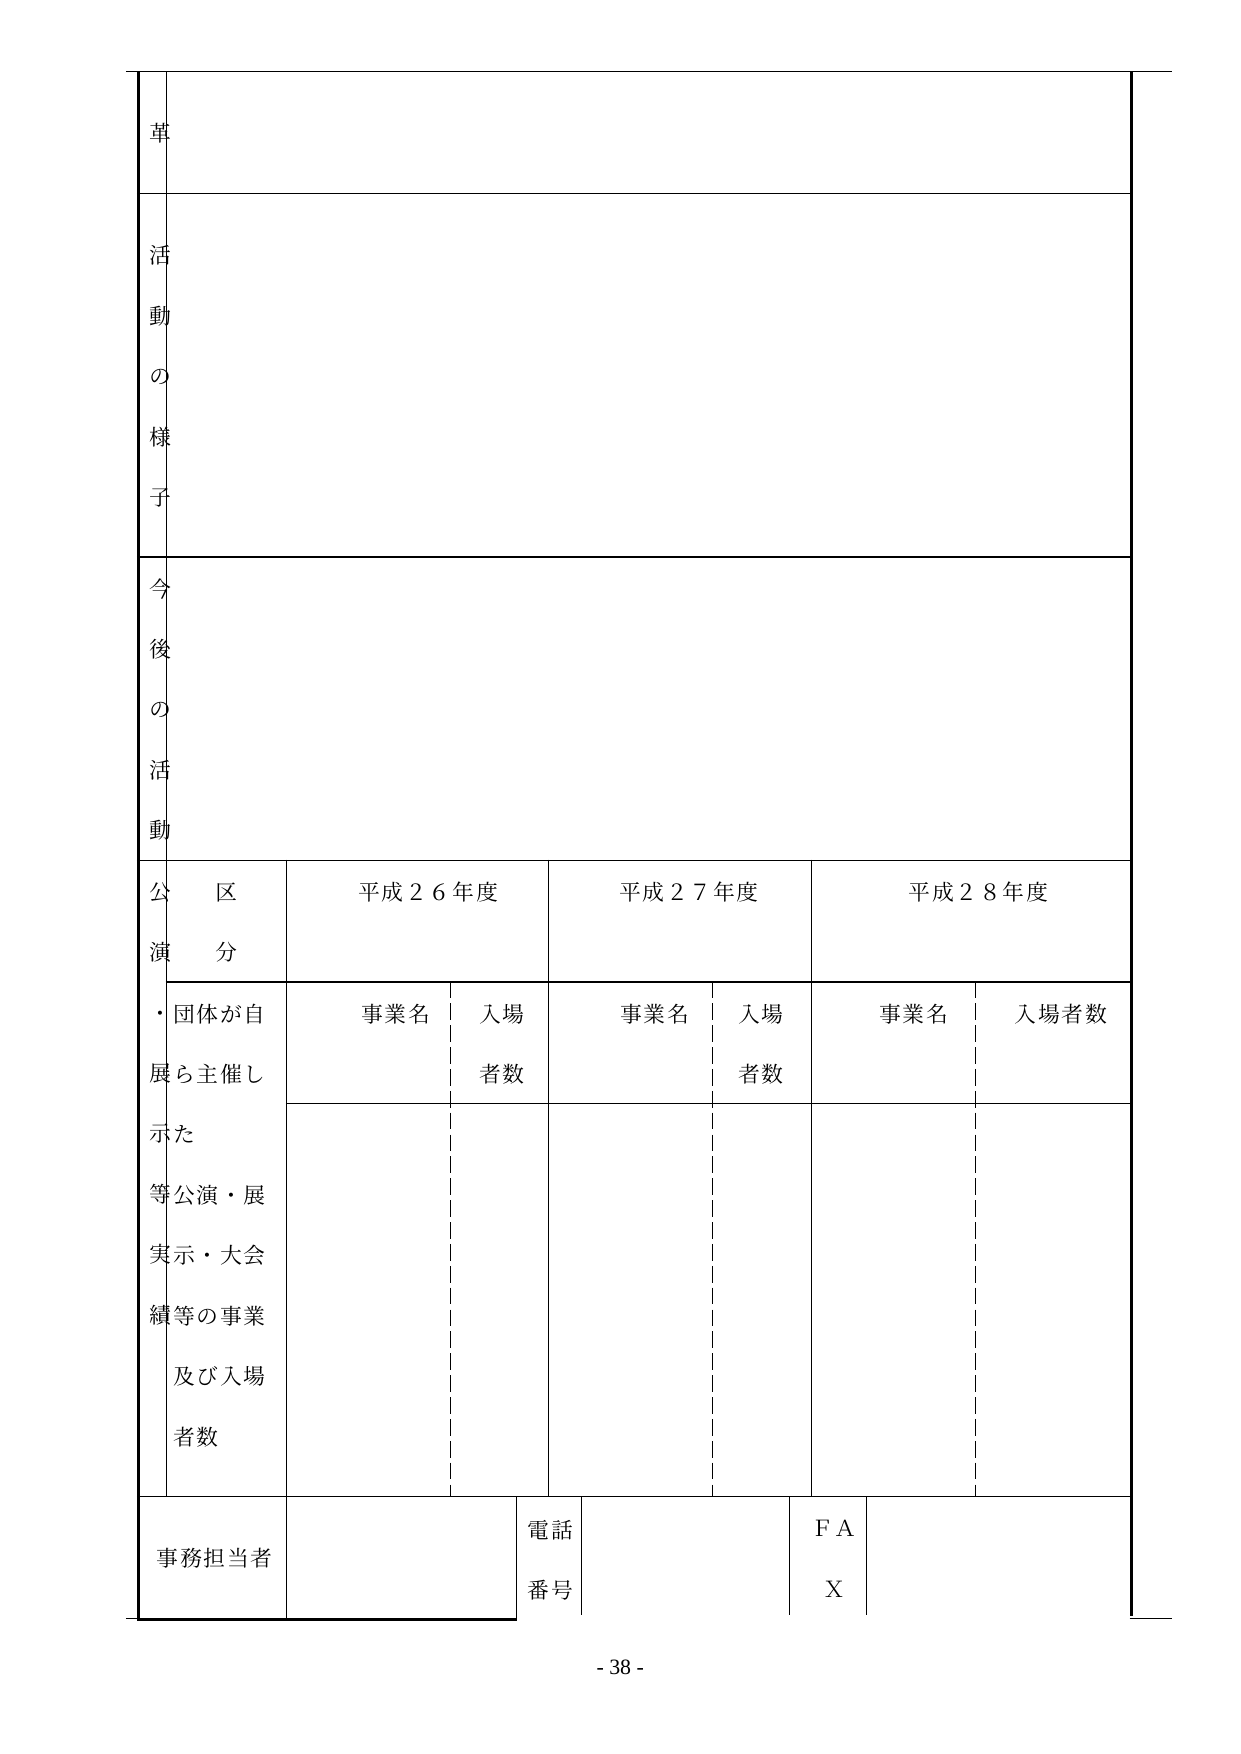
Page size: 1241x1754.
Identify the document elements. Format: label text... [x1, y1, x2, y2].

table_cell 事業名 [287, 983, 450, 1103]
table_cell [287, 1104, 450, 1496]
table_cell [975, 1104, 1130, 1496]
table_cell 沿 革 [140, 72, 166, 193]
table_cell 公演・展示等実績 [140, 861, 166, 1496]
table_cell 平成２８年度 [812, 861, 1130, 981]
table_cell 事務担当者 氏 名 [140, 1497, 286, 1618]
table_cell 平成２６年度 [287, 861, 548, 981]
table_cell 今後の活動 [140, 558, 166, 859]
table_cell [167, 72, 1130, 193]
table_cell 入場者数 [450, 983, 548, 1103]
table_cell [287, 1497, 516, 1618]
table_cell [167, 194, 1130, 556]
table_cell ＦＡＸ 番号 [789, 1497, 866, 1618]
table_cell 団体が自ら主催した 公演・展示・大会等の事業及び入場者数 [167, 983, 286, 1496]
table_cell 入場者数 [713, 983, 811, 1103]
table_cell [450, 1104, 548, 1496]
table_cell [549, 1104, 713, 1496]
table_cell 平成２７年度 [549, 861, 811, 981]
table_cell 事業名 [549, 983, 713, 1103]
table_cell [582, 1497, 789, 1618]
table_cell [866, 1497, 1131, 1618]
table_cell 電話番号 [517, 1497, 582, 1618]
table_cell 事業名 [812, 983, 975, 1103]
table_cell 入場者数 [975, 983, 1130, 1103]
table_cell 活動 の様子 [140, 194, 166, 556]
table_cell 区 分 [167, 861, 286, 981]
table_cell [167, 558, 1130, 859]
table_cell [713, 1104, 811, 1496]
table_cell [812, 1104, 975, 1496]
